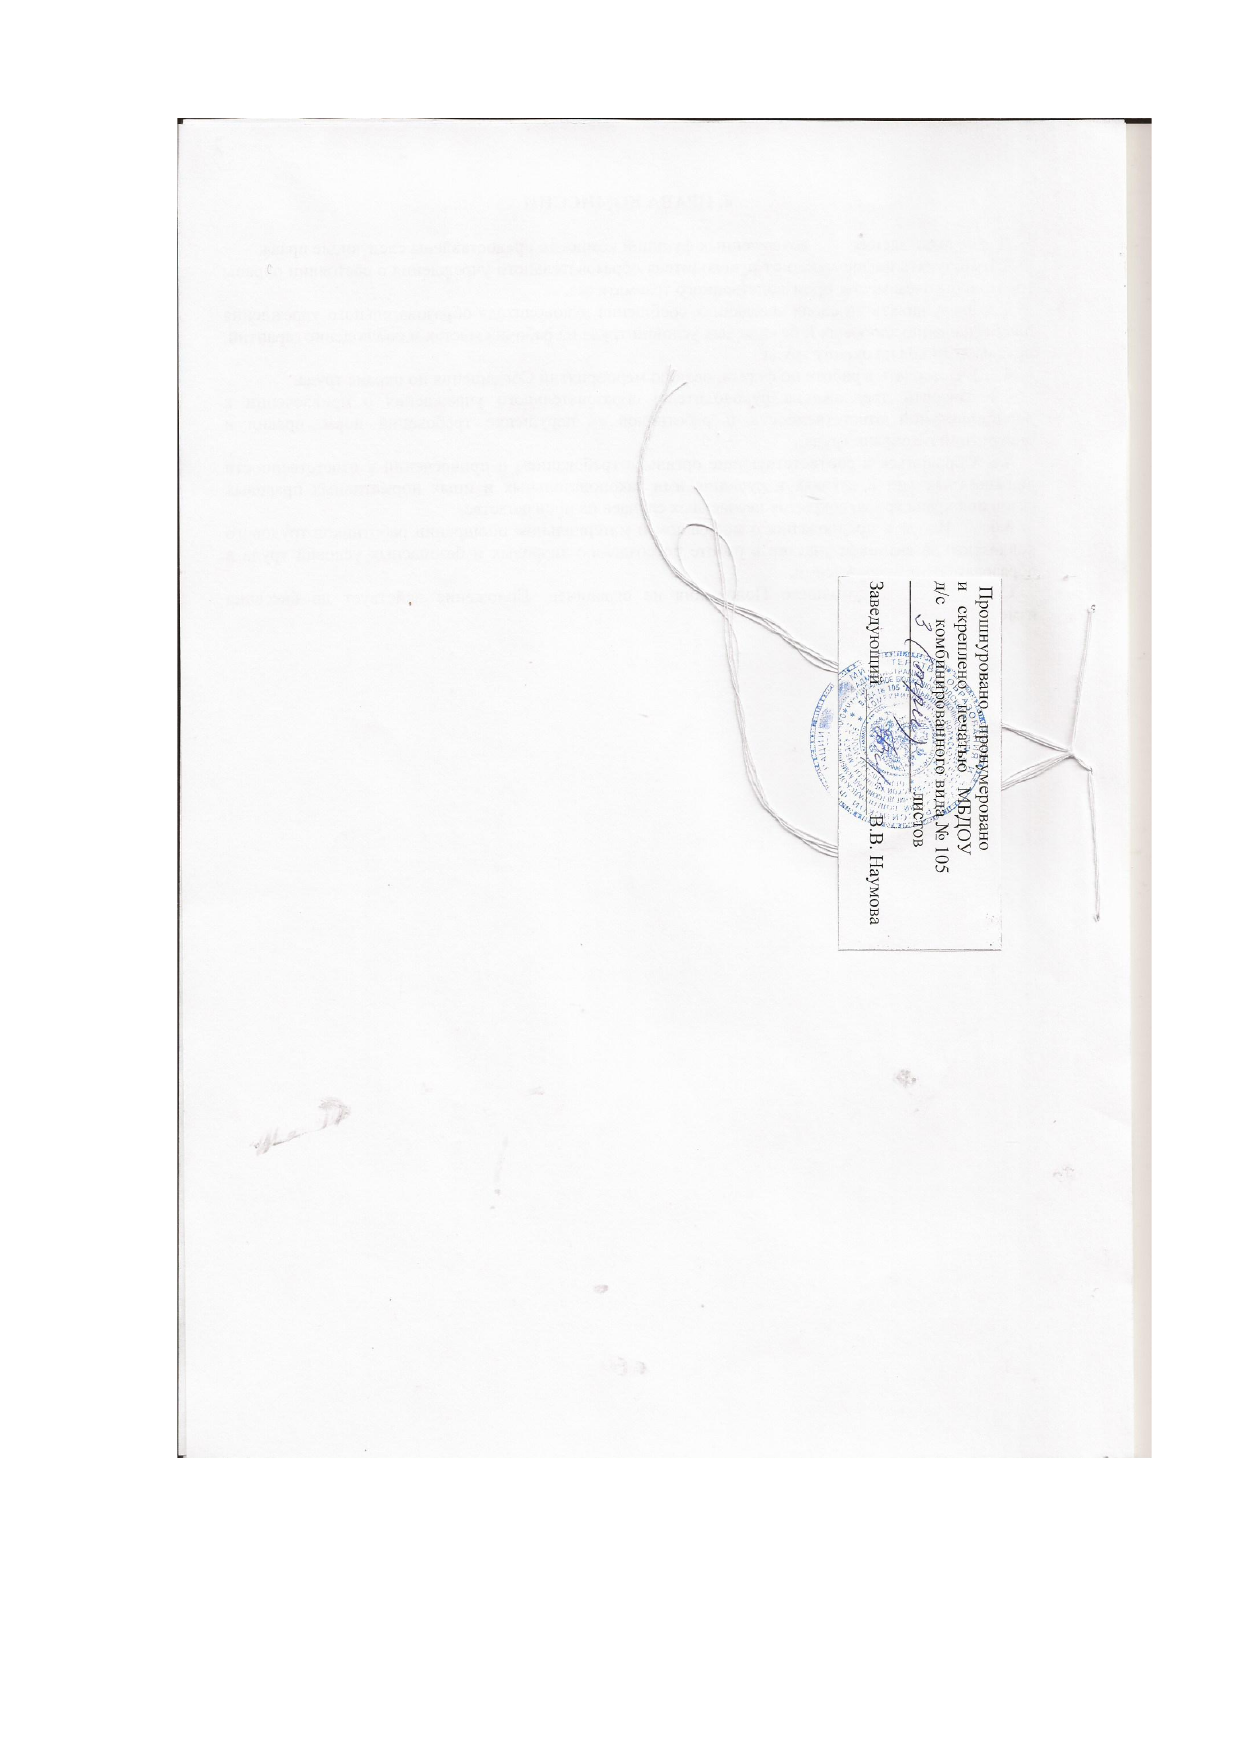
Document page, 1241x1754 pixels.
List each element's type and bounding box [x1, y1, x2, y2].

picture [177, 118, 1152, 1458]
